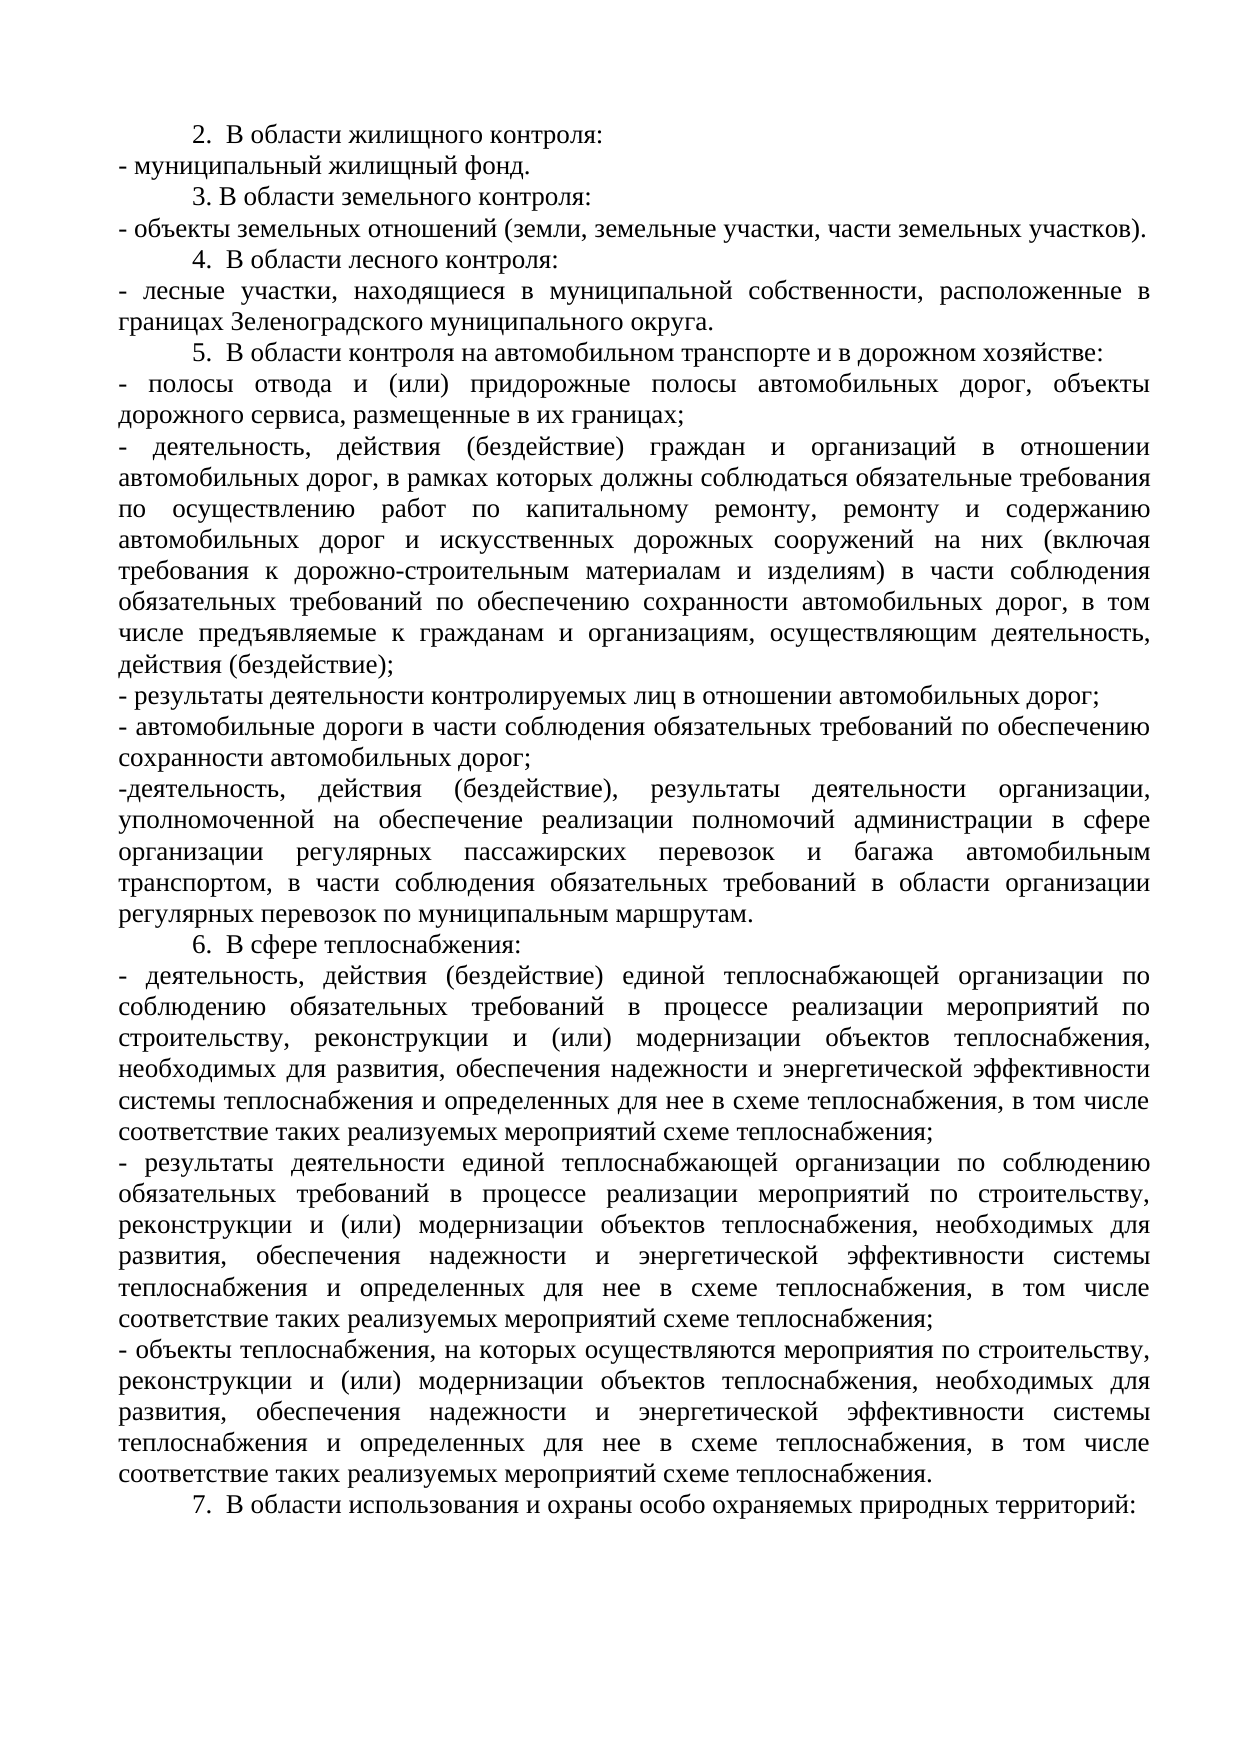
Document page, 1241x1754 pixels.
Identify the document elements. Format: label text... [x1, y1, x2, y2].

text - полосы отвода и (или) придорожные полосы автомобильных дорог, объекты дорожного сервиса, размещенные в их границах; [118, 367, 1152, 430]
text 5. В области контроля на автомобильном транспорте и в дорожном хозяйстве: [118, 336, 1152, 367]
text - деятельность, действия (бездействие) граждан и организаций в отношении автомобильных дорог, в рамках которых должны соблюдаться обязательные требования по осуществлению работ по капитальному ремонту, ремонту и содержанию автомобильных дорог и искусственных дорожных сооружений на них (включая требования к дорожно-строительным материалам и изделиям) в части соблюдения обязательных требований по обеспечению сохранности автомобильных дорог, в том числе предъявляемые к гражданам и организациям, осуществляющим деятельность, действия (бездействие); [118, 430, 1152, 679]
text - результаты деятельности контролируемых лиц в отношении автомобильных дорог; [118, 679, 1152, 710]
text -деятельность, действия (бездействие), результаты деятельности организации, уполномоченной на обеспечение реализации полномочий администрации в сфере организации регулярных пассажирских перевозок и багажа автомобильным транспортом, в части соблюдения обязательных требований в области организации регулярных перевозок по муниципальным маршрутам. [118, 772, 1152, 928]
text 2. В области жилищного контроля: [118, 118, 1152, 149]
text 4. В области лесного контроля: [118, 243, 1152, 274]
text 6. В сфере теплоснабжения: [118, 928, 1152, 959]
text - результаты деятельности единой теплоснабжающей организации по соблюдению обязательных требований в процессе реализации мероприятий по строительству, реконструкции и (или) модернизации объектов теплоснабжения, необходимых для развития, обеспечения надежности и энергетической эффективности системы теплоснабжения и определенных для нее в схеме теплоснабжения, в том числе соответствие таких реализуемых мероприятий схеме теплоснабжения; [118, 1146, 1152, 1333]
text - объекты земельных отношений (земли, земельные участки, части земельных участков). [118, 212, 1152, 243]
text 3. В области земельного контроля: [118, 181, 1152, 212]
text - объекты теплоснабжения, на которых осуществляются мероприятия по строительству, реконструкции и (или) модернизации объектов теплоснабжения, необходимых для развития, обеспечения надежности и энергетической эффективности системы теплоснабжения и определенных для нее в схеме теплоснабжения, в том числе соответствие таких реализуемых мероприятий схеме теплоснабжения. [118, 1333, 1152, 1489]
text - автомобильные дороги в части соблюдения обязательных требований по обеспечению сохранности автомобильных дорог; [118, 710, 1152, 772]
text - лесные участки, находящиеся в муниципальной собственности, расположенные в границах Зеленоградского муниципального округа. [118, 274, 1152, 336]
text - муниципальный жилищный фонд. [118, 149, 1152, 181]
text 7. В области использования и охраны особо охраняемых природных территорий: [118, 1489, 1152, 1520]
text - деятельность, действия (бездействие) единой теплоснабжающей организации по соблюдению обязательных требований в процессе реализации мероприятий по строительству, реконструкции и (или) модернизации объектов теплоснабжения, необходимых для развития, обеспечения надежности и энергетической эффективности системы теплоснабжения и определенных для нее в схеме теплоснабжения, в том числе соответствие таких реализуемых мероприятий схеме теплоснабжения; [118, 959, 1152, 1146]
